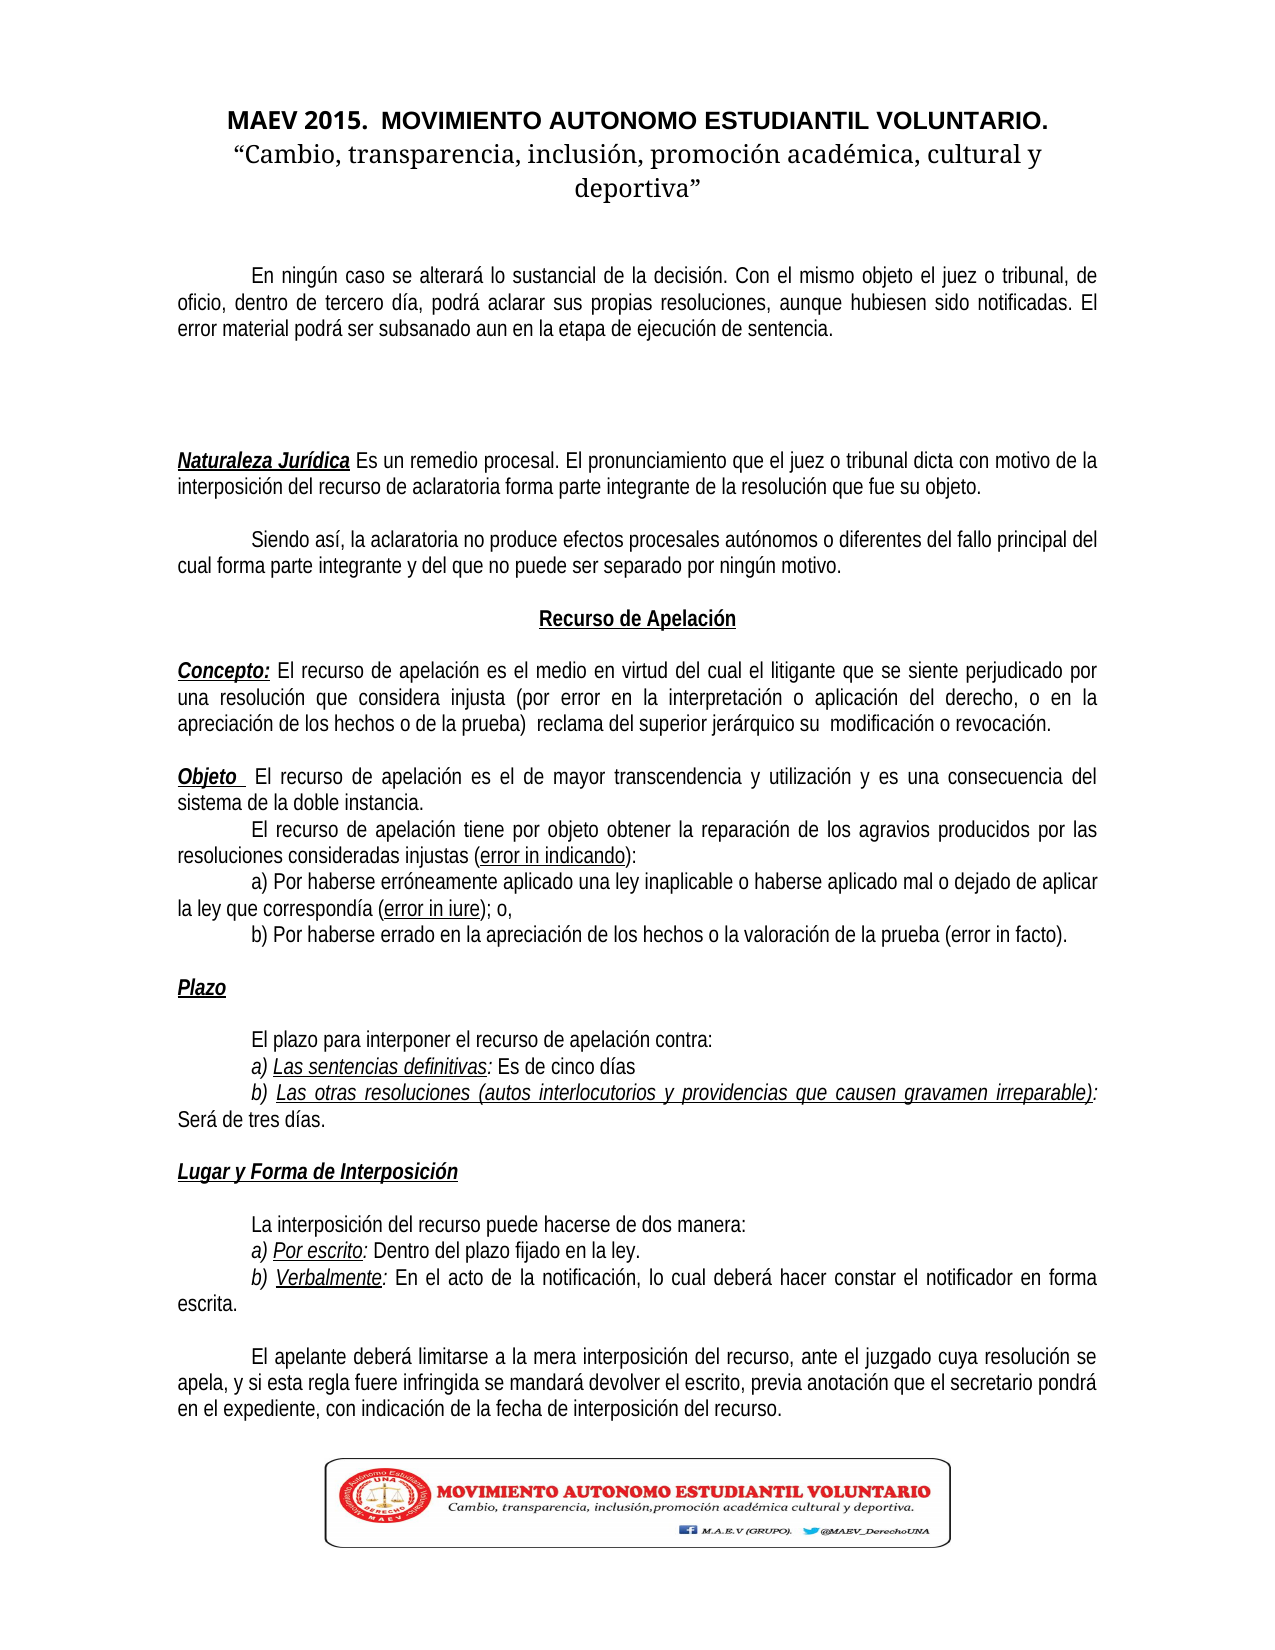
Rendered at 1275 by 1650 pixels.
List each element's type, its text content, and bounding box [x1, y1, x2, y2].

text Recurso de Apelación [177, 605, 1098, 631]
text Lugar y Forma de Interposición [177, 1158, 1098, 1184]
text b) Verbalmente: En el acto de la notificación, lo cual deberá hacer constar el notificador en forma escrita. [177, 1264, 1098, 1316]
text a) Por haberse erróneamente aplicado una ley inaplicable o haberse aplicado mal o dejado de aplicar la ley que correspondía (error in iure); o, [177, 868, 1098, 921]
text a) Por escrito: Dentro del plazo fijado en la ley. [177, 1237, 1098, 1264]
text El plazo para interponer el recurso de apelación contra: [177, 1026, 1098, 1053]
text La interposición del recurso puede hacerse de dos manera: [177, 1211, 1098, 1237]
text a) Las sentencias definitivas: Es de cinco días [177, 1053, 1098, 1079]
text Plazo [177, 974, 1098, 1000]
picture [324, 1458, 951, 1548]
text Naturaleza Jurídica Es un remedio procesal. El pronunciamiento que el juez o tribunal dicta con motivo de la interposición del recurso de aclaratoria forma parte integrante de la resolución que fue su objeto. [177, 447, 1098, 499]
text El recurso de apelación tiene por objeto obtener la reparación de los agravios producidos por las resoluciones consideradas injustas (error in indicando): [177, 816, 1098, 868]
text Objeto El recurso de apelación es el de mayor transcendencia y utilización y es una consecuencia del sistema de la doble instancia. [177, 763, 1098, 816]
text En ningún caso se alterará lo sustancial de la decisión. Con el mismo objeto el juez o tribunal, de oficio, dentro de tercero día, podrá aclarar sus propias resoluciones, aunque hubiesen sido notificadas. El error material podrá ser subsanado aun en la etapa de ejecución de sentencia. [177, 262, 1098, 341]
text b) Por haberse errado en la apreciación de los hechos o la valoración de la prueba (error in facto). [177, 921, 1098, 947]
text Concepto: El recurso de apelación es el medio en virtud del cual el litigante que se siente perjudicado por una resolución que considera injusta (por error en la interpretación o aplicación del derecho, o en la apreciación de los hechos o de la prueba) reclama del superior jerárquico su modificación o revocación. [177, 657, 1098, 737]
text Siendo así, la aclaratoria no produce efectos procesales autónomos o diferentes del fallo principal del cual forma parte integrante y del que no puede ser separado por ningún motivo. [177, 526, 1098, 578]
text El apelante deberá limitarse a la mera interposición del recurso, ante el juzgado cuya resolución se apela, y si esta regla fuere infringida se mandará devolver el escrito, previa anotación que el secretario pondrá en el expediente, con indicación de la fecha de interposición del recurso. [177, 1343, 1098, 1422]
text b) Las otras resoluciones (autos interlocutorios y providencias que causen gravamen irreparable): Será de tres días. [177, 1079, 1098, 1132]
